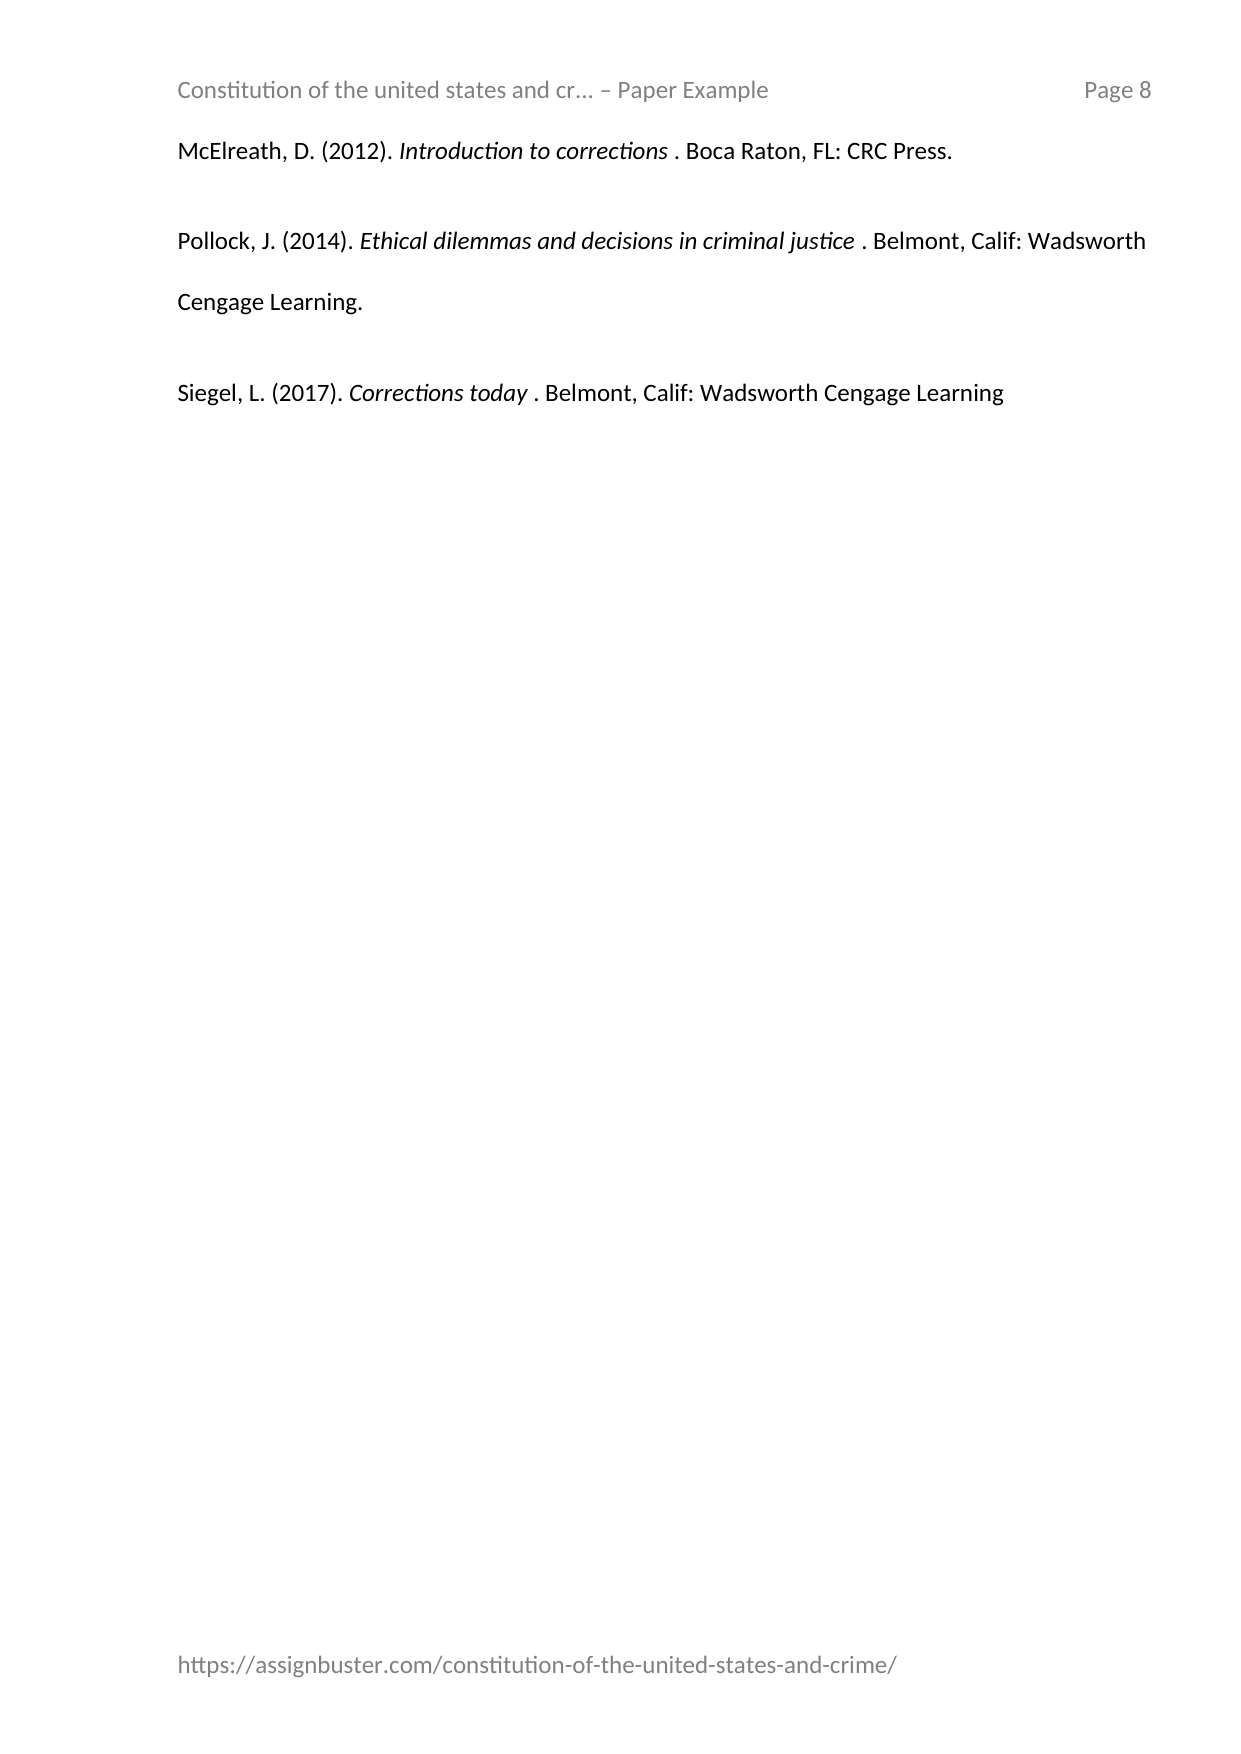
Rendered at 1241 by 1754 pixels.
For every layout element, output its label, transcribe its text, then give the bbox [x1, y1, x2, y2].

text Siegel, L. (2017). Corrections today . Belmont, Calif: Wadsworth Cengage Learning [177, 377, 1152, 407]
text McElreath, D. (2012). Introduction to corrections . Boca Raton, FL: CRC Press. [177, 135, 1152, 165]
text Pollock, J. (2014). Ethical dilemmas and decisions in criminal justice . Belmont, Calif: Wadsworth Cengage Learning. [177, 225, 1152, 317]
